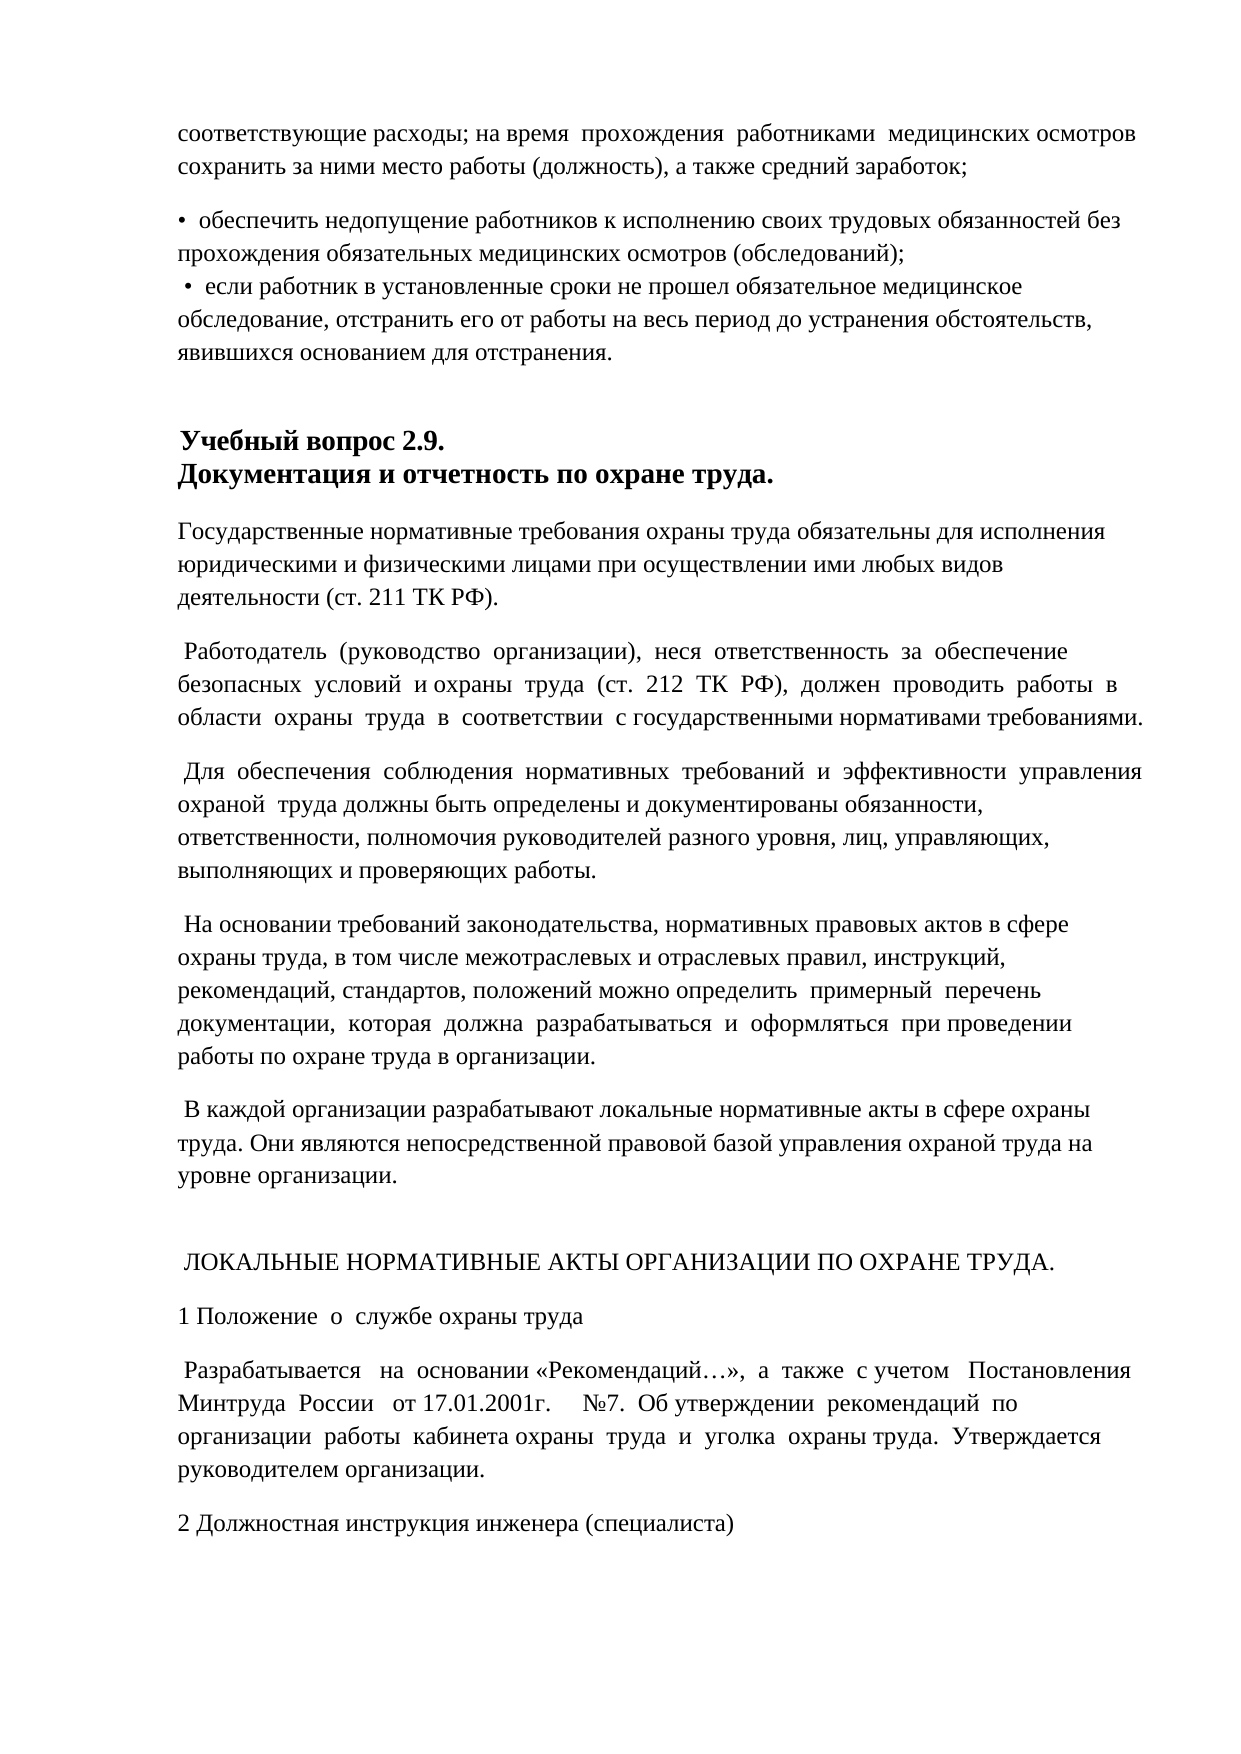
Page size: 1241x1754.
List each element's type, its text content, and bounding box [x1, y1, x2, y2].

text 2 Должностная инструкция инженера (специалиста) [177, 1508, 1152, 1537]
text Государственные нормативные требования охраны труда обязательны для исполнения юридическими и физическими лицами при осуществлении ими любых видов деятельности (ст. 211 ТК РФ). [177, 516, 1152, 611]
text • обеспечить недопущение работников к исполнению своих трудовых обязанностей без прохождения обязательных медицинских осмотров (обследований); • если работник в установленные сроки не прошел обязательное медицинское обследование, отстранить его от работы на весь период до устранения обстоятельств, явившихся основанием для отстранения. [177, 205, 1152, 398]
text В каждой организации разрабатывают локальные нормативные акты в сфере охраны труда. Они являются непосредственной правовой базой управления охраной труда на уровне организации. [177, 1094, 1152, 1189]
text Учебный вопрос 2.9. [179, 423, 1147, 457]
text Работодатель (руководство организации), неся ответственность за обеспечение безопасных условий и охраны труда (ст. 212 ТК РФ), должен проводить работы в области охраны труда в соответствии с государственными нормативами требованиями. [177, 636, 1152, 731]
text ЛОКАЛЬНЫЕ НОРМАТИВНЫЕ АКТЫ ОРГАНИЗАЦИИ ПО ОХРАНЕ ТРУДА. [177, 1214, 1152, 1276]
text На основании требований законодательства, нормативных правовых актов в сфере охраны труда, в том числе межотраслевых и отраслевых правил, инструкций, рекомендаций, стандартов, положений можно определить примерный перечень документации, которая должна разрабатываться и оформляться при проведении работы по охране труда в организации. [177, 909, 1152, 1069]
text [177, 118, 1152, 180]
text Документация и отчетность по охране труда. [177, 457, 1152, 490]
text Для обеспечения соблюдения нормативных требований и эффективности управления охраной труда должны быть определены и документированы обязанности, ответственности, полномочия руководителей разного уровня, лиц, управляющих, выполняющих и проверяющих работы. [177, 756, 1152, 883]
text 1 Положение о службе охраны труда [177, 1301, 1152, 1330]
text Разрабатывается на основании «Рекомендаций…», а также с учетом Постановления Минтруда России от 17.01.2001г. №7. Об утверждении рекомендаций по организации работы кабинета охраны труда и уголка охраны труда. Утверждается руководителем организации. [177, 1355, 1152, 1483]
